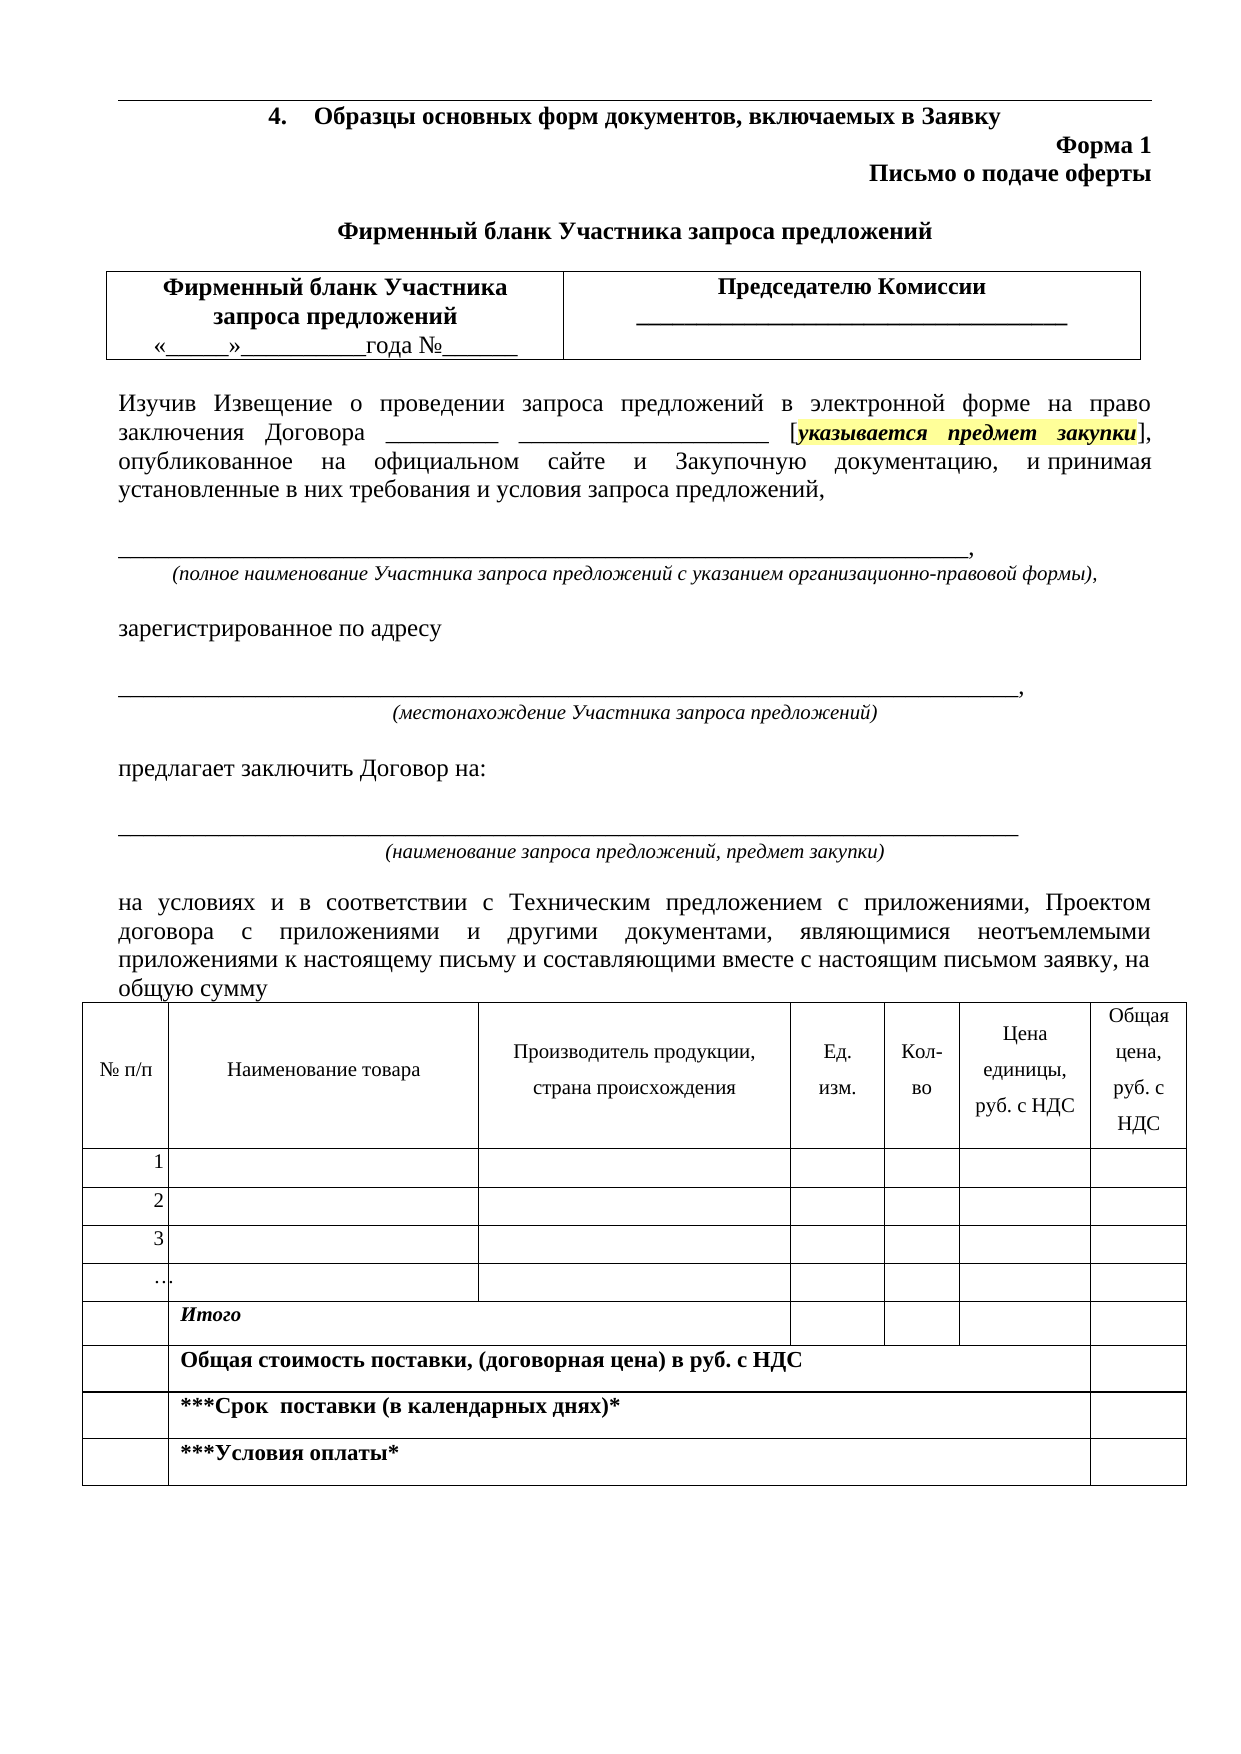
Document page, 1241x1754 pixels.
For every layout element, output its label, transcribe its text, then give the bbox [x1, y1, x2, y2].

text на условиях и в соответствии с Техническим предложением с приложениями, Проектом договора с приложениями и другими документами, являющимися неотъемлемыми приложениями к настоящему письму и составляющими вместе с настоящим письмом заявку, на общую сумму [118, 887, 1152, 1002]
table_cell [791, 1188, 884, 1225]
table_cell [885, 1226, 959, 1263]
table_cell Общая стоимость поставки, (договорная цена) в руб. с НДС [169, 1346, 1090, 1391]
text зарегистрированное по адресу [118, 613, 1152, 642]
table_cell [1091, 1188, 1186, 1225]
table_cell [1091, 1346, 1186, 1391]
table_cell 2 [83, 1188, 168, 1225]
table_cell [169, 1188, 478, 1225]
text Письмо о подаче оферты [118, 158, 1152, 187]
table_cell [885, 1302, 959, 1344]
table_cell [479, 1226, 790, 1263]
table_cell [791, 1264, 884, 1301]
table_cell [1091, 1226, 1186, 1263]
table_header № п/п [83, 1003, 168, 1148]
table_cell [83, 1302, 168, 1344]
table_cell [960, 1302, 1090, 1344]
table_cell [479, 1188, 790, 1225]
table_cell … [83, 1264, 168, 1301]
table_cell [885, 1149, 959, 1187]
table_cell [960, 1149, 1090, 1187]
text Форма 1 [118, 130, 1152, 158]
table_cell [83, 1346, 168, 1391]
table_cell [791, 1226, 884, 1263]
table_cell [479, 1149, 790, 1187]
table_cell [791, 1149, 884, 1187]
text предлагает заключить Договор на: [118, 753, 1152, 781]
text (полное наименование Участника запроса предложений с указанием организационно-правовой формы), [118, 561, 1152, 585]
table_cell [169, 1264, 478, 1301]
table_cell [169, 1226, 478, 1263]
table_header Наименование товара [169, 1003, 478, 1148]
subtitle Образцы основных форм документов, включаемых в Заявку [117, 101, 1152, 130]
table_header Общая цена, руб. с НДС [1091, 1003, 1186, 1148]
table_cell [791, 1302, 884, 1344]
text Изучив Извещение о проведении запроса предложений в электронной форме на право заключения Договора _________ ____________________ [указывается предмет закупки], опубликованное на официальном сайте и Закупочную документацию, и принимая установленные в них требования и условия запроса предложений, [118, 388, 1152, 503]
table_cell [83, 1393, 168, 1438]
table_header Председателю Комиссии ____________________________________ [564, 272, 1140, 358]
table_cell [960, 1264, 1090, 1301]
text ________________________________________________________________________, [118, 671, 1152, 700]
table_header Цена единицы, руб. с НДС [960, 1003, 1090, 1148]
text Фирменный бланк Участника запроса предложений [118, 216, 1152, 245]
table_header Ед. изм. [791, 1003, 884, 1148]
table_cell ***Срок поставки (в календарных днях)* [169, 1393, 1090, 1438]
table_cell [83, 1439, 168, 1485]
text (наименование запроса предложений, предмет закупки) [118, 839, 1152, 863]
table_cell [960, 1226, 1090, 1263]
table_cell [885, 1264, 959, 1301]
table_cell [1091, 1439, 1186, 1485]
table_cell [1091, 1393, 1186, 1438]
table_cell Итого [169, 1302, 790, 1344]
table_header Кол-во [885, 1003, 959, 1148]
table_cell [1091, 1149, 1186, 1187]
table_cell [960, 1188, 1090, 1225]
text ____________________________________________________________________, [118, 532, 1152, 561]
table_header Производитель продукции, страна происхождения [479, 1003, 790, 1148]
table_cell [1091, 1264, 1186, 1301]
table_cell 3 [83, 1226, 168, 1263]
table_cell ***Условия оплаты* [169, 1439, 1090, 1485]
table_header Фирменный бланк Участника запроса предложений «_____»__________года №______ [107, 272, 563, 358]
table_cell [885, 1188, 959, 1225]
table_cell [169, 1149, 478, 1187]
text ________________________________________________________________________ [118, 810, 1152, 839]
table_cell [479, 1264, 790, 1301]
table_cell [1091, 1302, 1186, 1344]
table_cell 1 [83, 1149, 168, 1187]
text (местонахождение Участника запроса предложений) [118, 700, 1152, 724]
